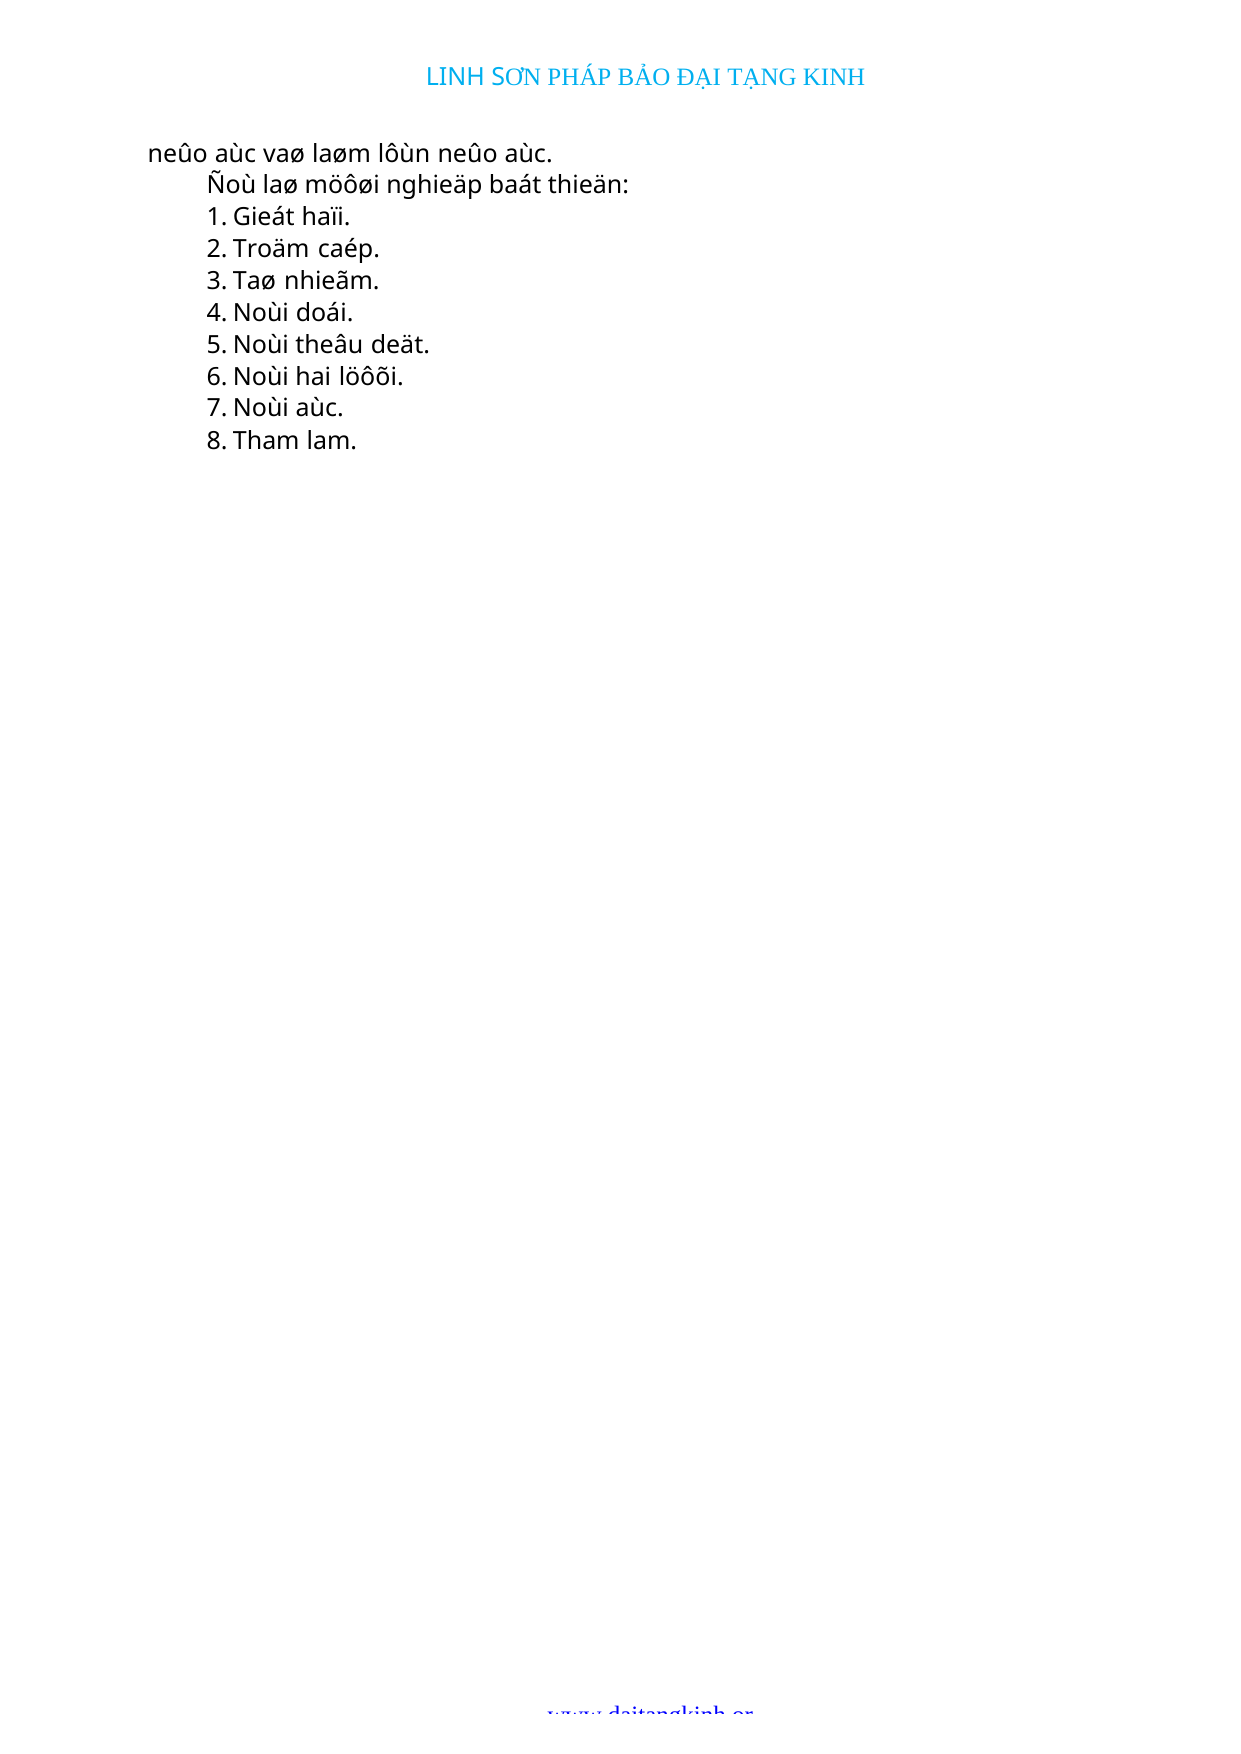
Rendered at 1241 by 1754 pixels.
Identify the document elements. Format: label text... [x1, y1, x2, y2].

list Noùi theâu deät. [206, 328, 1105, 359]
text Ñoù laø möôøi nghieäp baát thieän: [206, 169, 1105, 200]
list Noùi aùc. [206, 391, 1105, 423]
list Noùi hai löôõi. [206, 359, 1105, 391]
list Noùi doái. [206, 296, 1105, 328]
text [147, 135, 1076, 169]
list Gieát haïi. [206, 200, 1105, 232]
list Troäm caép. [206, 232, 1105, 264]
list Tham lam. [206, 423, 1105, 456]
list Taø nhieãm. [206, 264, 1105, 296]
